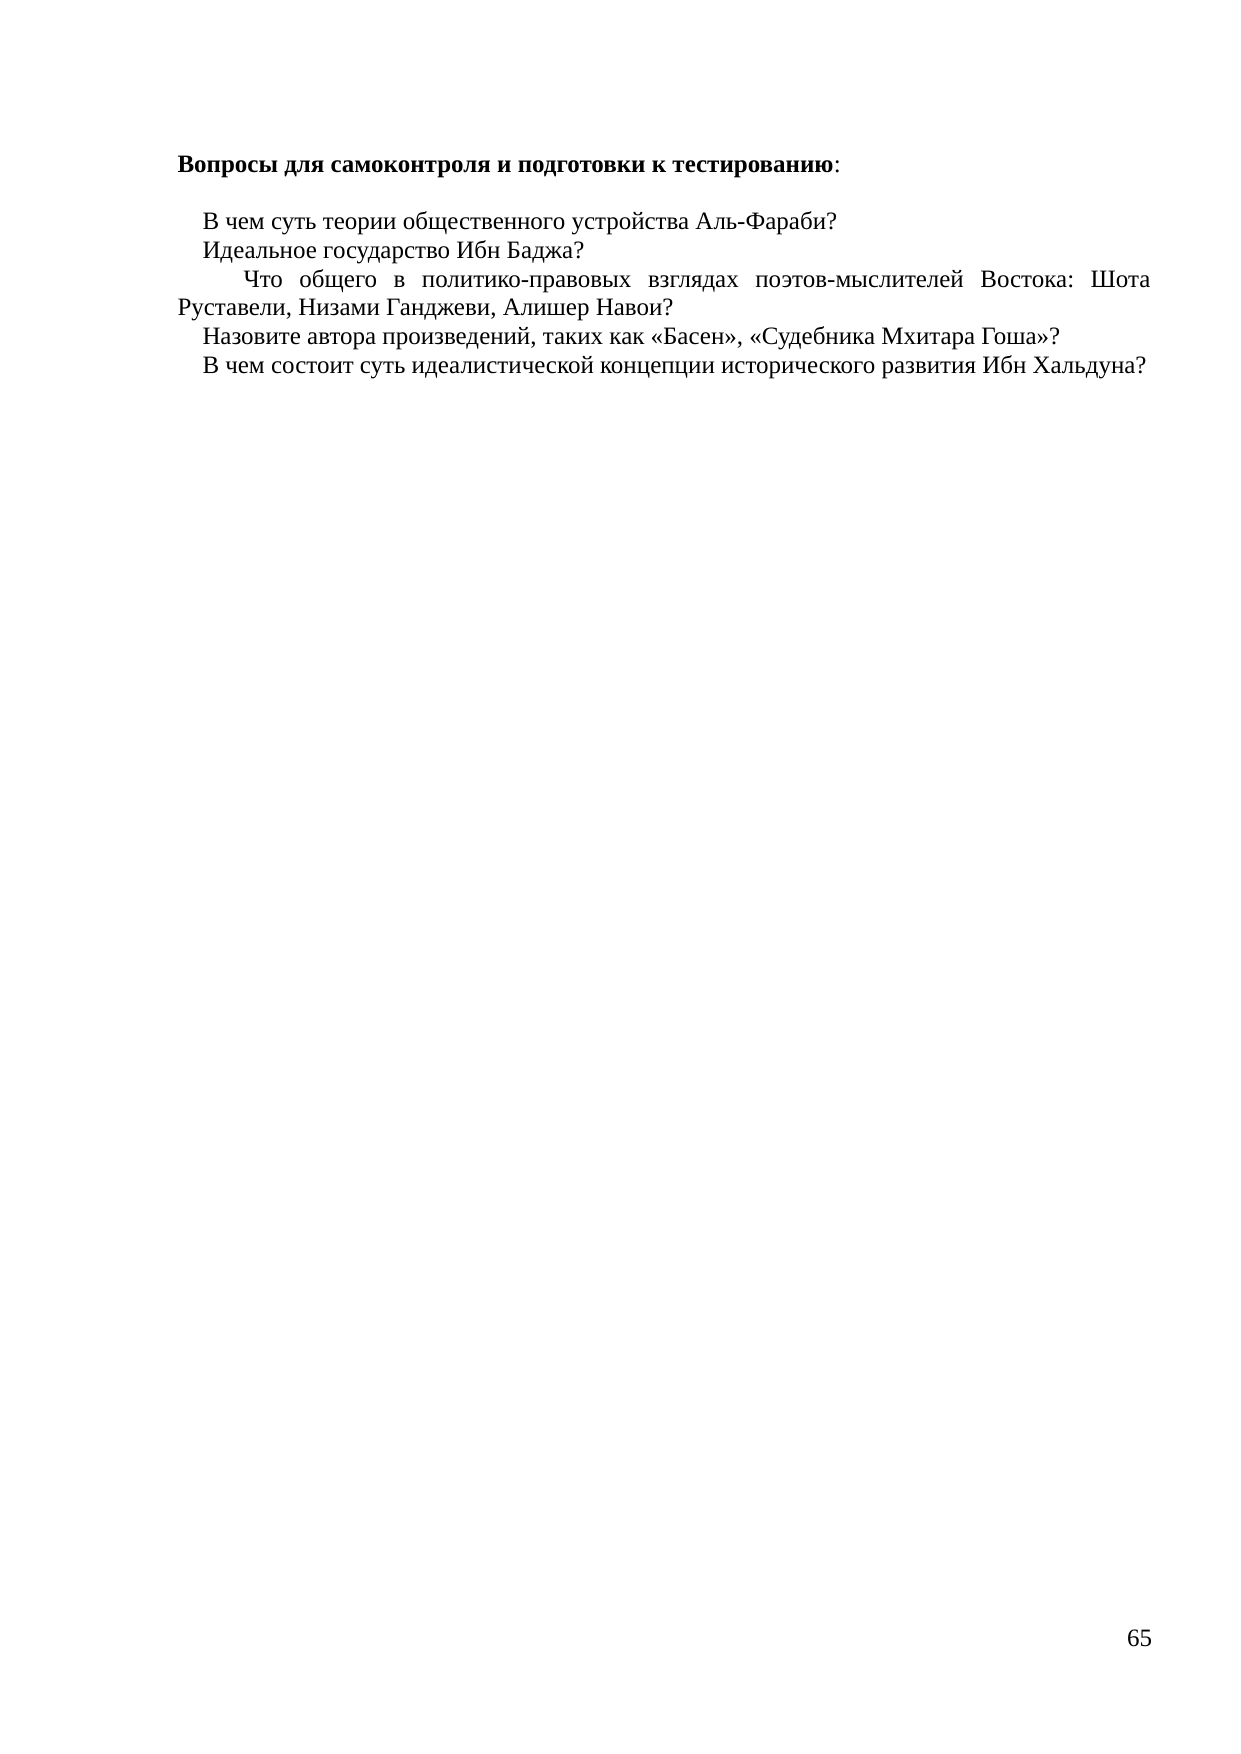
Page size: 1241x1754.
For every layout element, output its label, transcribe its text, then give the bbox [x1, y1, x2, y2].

text Идеальное государство Ибн Баджа? [177, 235, 1152, 264]
text В чем состоит суть идеалистической концепции исторического развития Ибн Хальдуна? [177, 350, 1152, 379]
text Назовите автора произведений, таких как «Басен», «Судебника Мхитара Гоша»? [177, 321, 1152, 350]
text Вопросы для самоконтроля и подготовки к тестированию: [177, 149, 1152, 177]
text В чем суть теории общественного устройства Аль-Фараби? [177, 206, 1152, 235]
text Что общего в политико-правовых взглядах поэтов-мыслителей Востока: Шота Руставели, Низами Ганджеви, Алишер Навои? [177, 264, 1152, 321]
